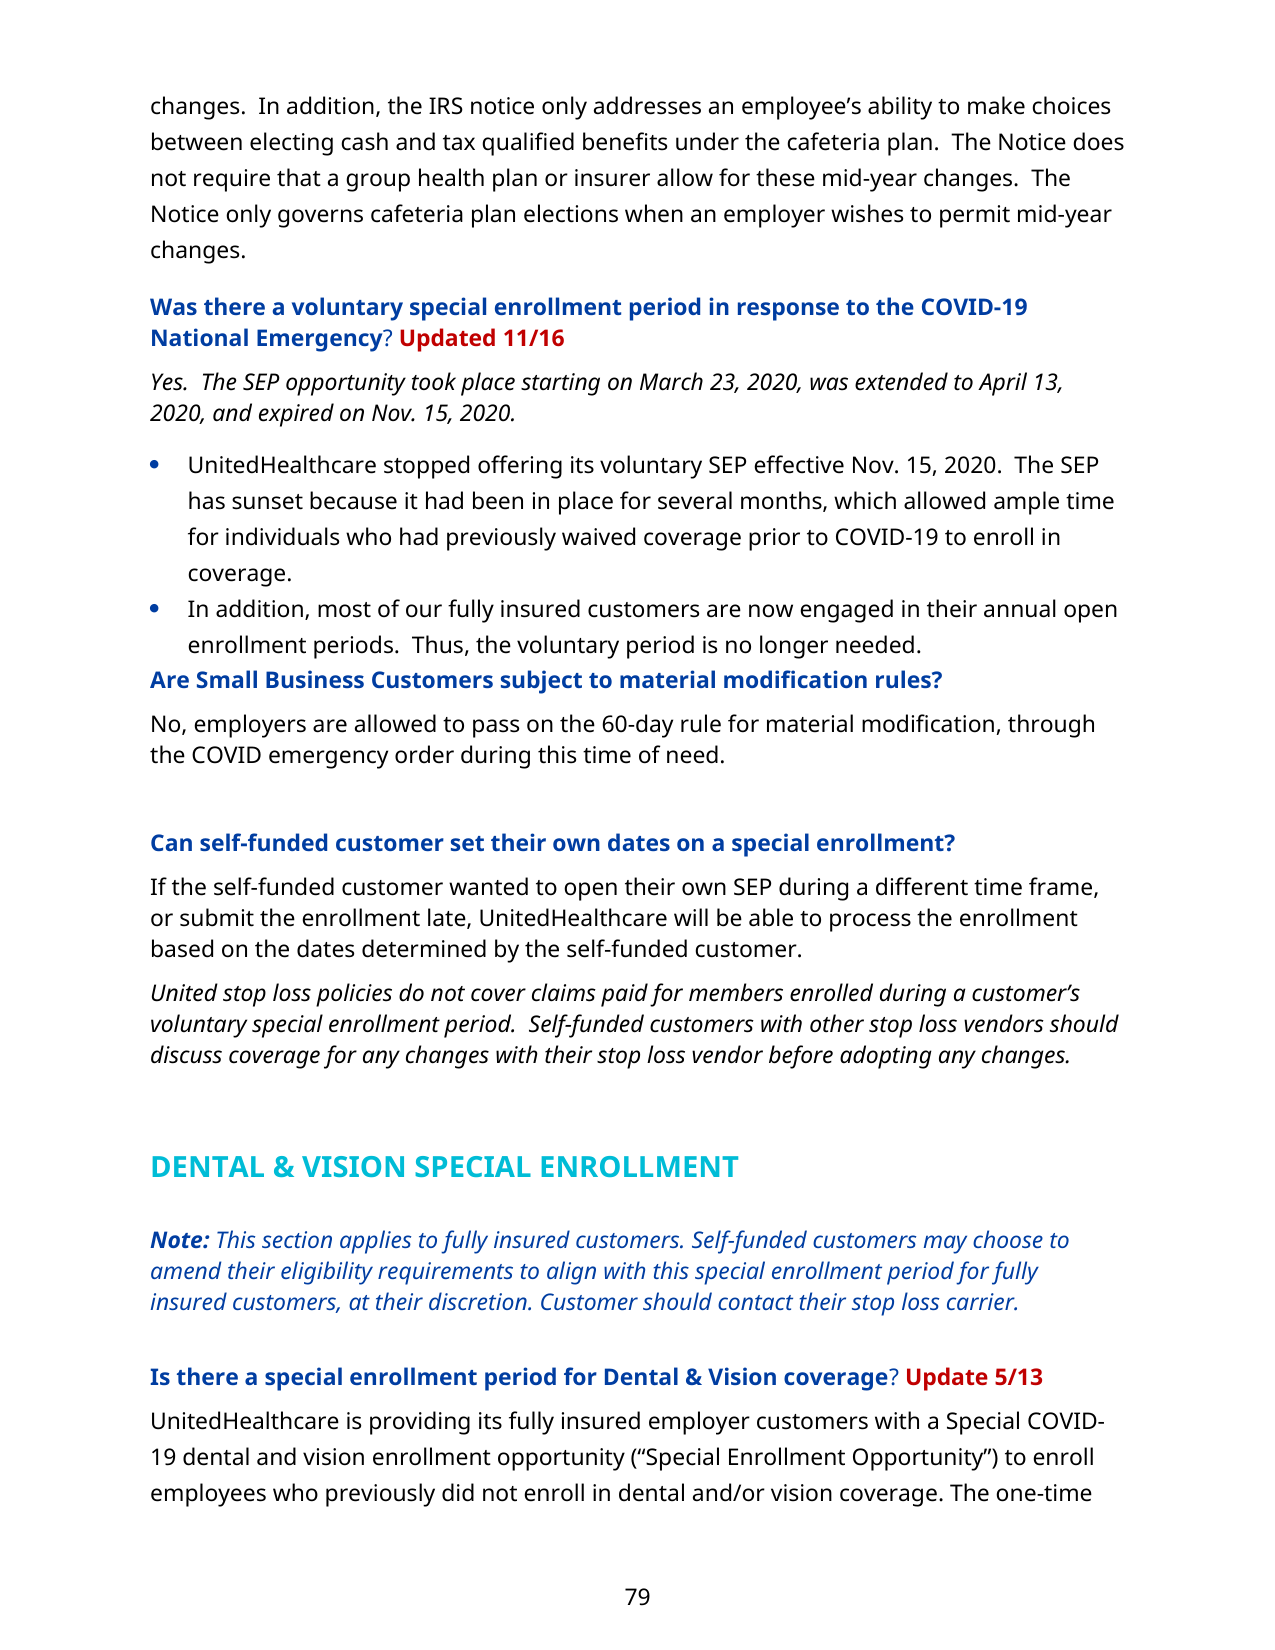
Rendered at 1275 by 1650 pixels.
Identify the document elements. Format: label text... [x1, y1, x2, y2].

subtitle DENTAL & VISION SPECIAL ENROLLMENT [150, 1147, 1125, 1186]
text Was there a voluntary special enrollment period in response to the COVID-19 National Emergency? Updated 11/16 [150, 291, 1125, 353]
text United stop loss policies do not cover claims paid for members enrolled during a customer’s voluntary special enrollment period. Self-funded customers with other stop loss vendors should discuss coverage for any changes with their stop loss vendor before adopting any changes. [150, 977, 1125, 1071]
text Note: This section applies to fully insured customers. Self-funded customers may choose to amend their eligibility requirements to align with this special enrollment period for fully insured customers, at their discretion. Customer should contact their stop loss carrier. [150, 1224, 1096, 1317]
text If the self-funded customer wanted to open their own SEP during a different time frame, or submit the enrollment late, UnitedHealthcare will be able to process the enrollment based on the dates determined by the self-funded customer. [150, 871, 1125, 964]
text Are Small Business Customers subject to material modification rules? [150, 664, 1125, 696]
list UnitedHealthcare stopped offering its voluntary SEP effective Nov. 15, 2020. The SEP has sunset because it had been in place for several months, which allowed ample time for individuals who had previously waived coverage prior to COVID-19 to enroll in coverage. [150, 449, 1125, 588]
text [150, 1405, 1125, 1508]
text Yes. The SEP opportunity took place starting on March 23, 2020, was extended to April 13, 2020, and expired on Nov. 15, 2020. [150, 366, 1125, 428]
list In addition, most of our fully insured customers are now engaged in their annual open enrollment periods. Thus, the voluntary period is no longer needed. [150, 593, 1125, 660]
text Can self-funded customer set their own dates on a special enrollment? [150, 827, 1125, 858]
text No, employers are allowed to pass on the 60-day rule for material modification, through the COVID emergency order during this time of need. [150, 708, 1125, 771]
text Is there a special enrollment period for Dental & Vision coverage? Update 5/13 [150, 1361, 1125, 1392]
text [150, 90, 1125, 265]
